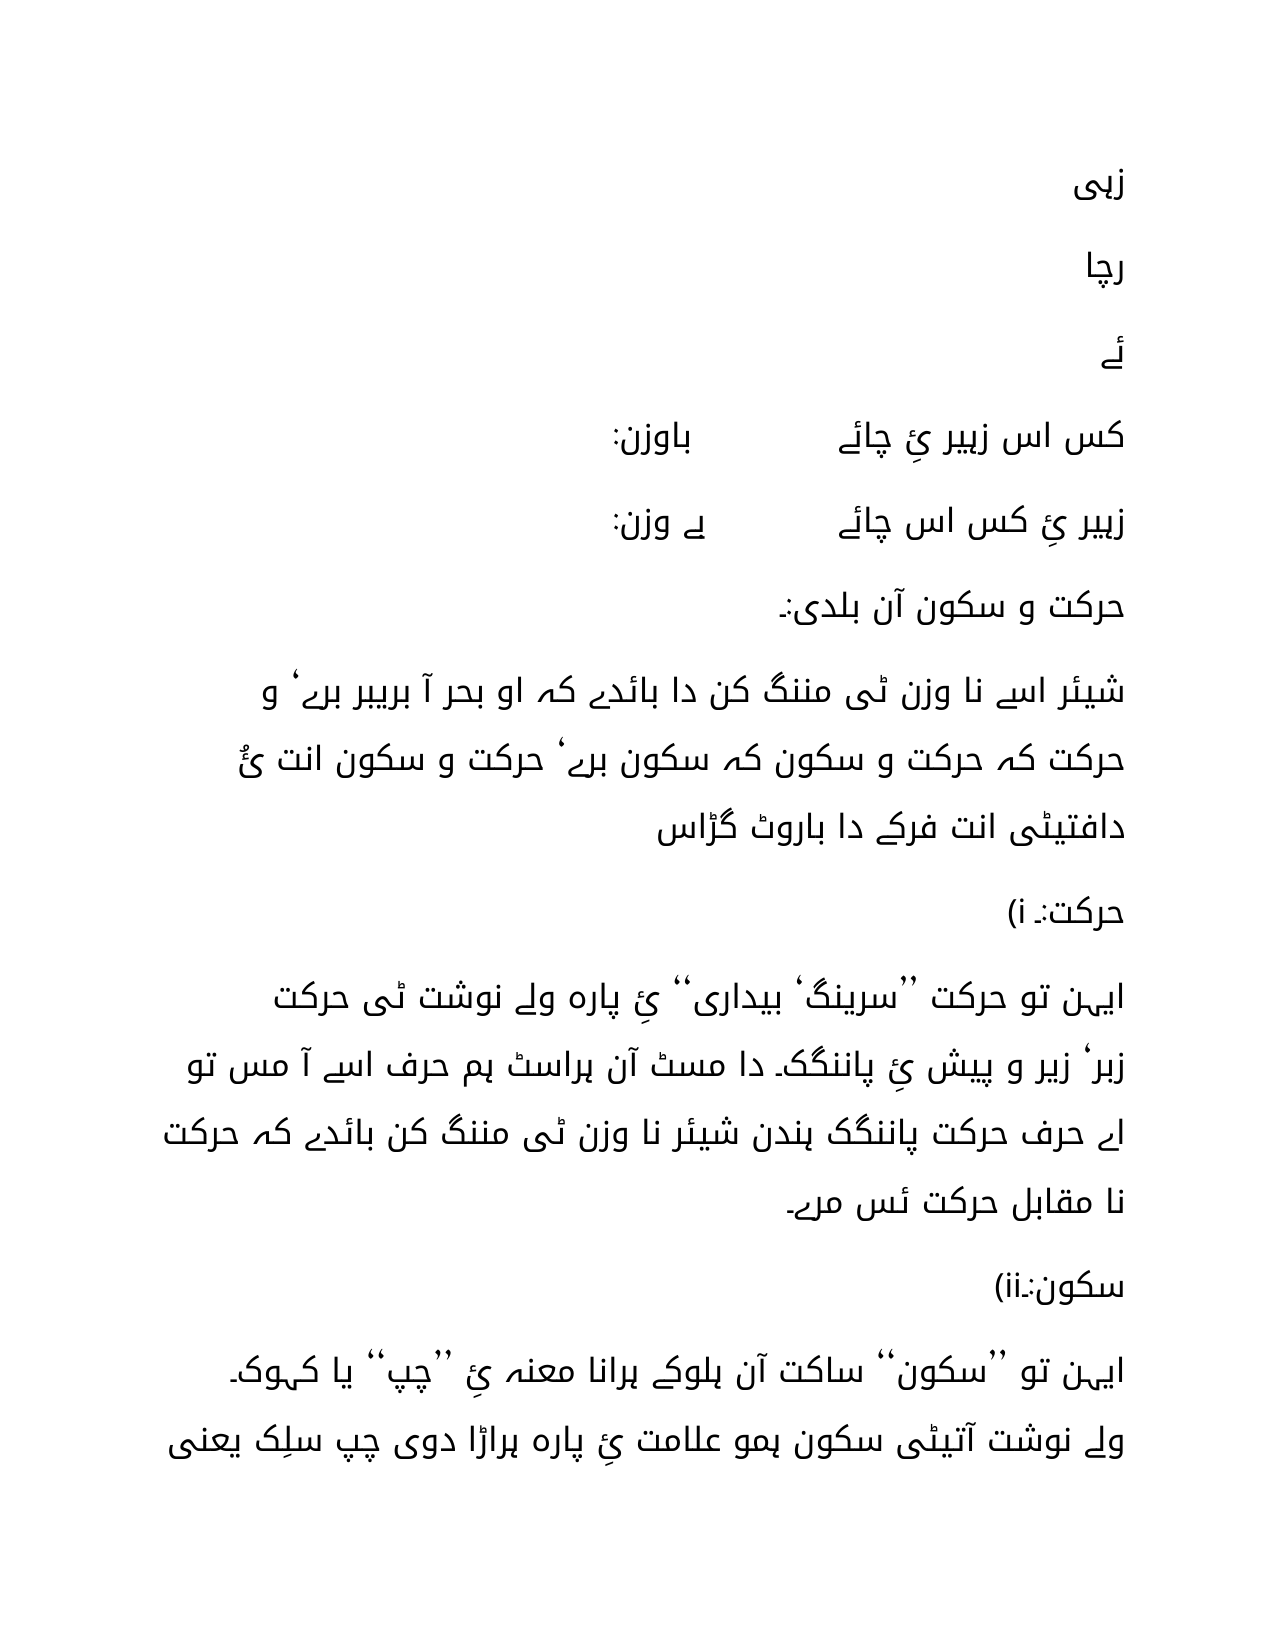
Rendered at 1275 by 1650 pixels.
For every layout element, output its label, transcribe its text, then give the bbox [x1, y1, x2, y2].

text باوزن: کس اس زہیر ئِ چائے [150, 405, 1125, 468]
text (i حرکت:۔ [150, 881, 1125, 944]
text زہی [150, 150, 1125, 213]
text (iiسکون:۔ [150, 1255, 1125, 1318]
text شیئر اسے نا وزن ٹی مننگ کن دا بائدے کہ او بحر آ بریبر برے‘ و حرکت کہ حرکت و سکون کہ سکون برے‘ حرکت و سکون انت ئُ دافتیٹی انت فرکے دا باروٹ گڑاس [150, 659, 1125, 859]
text ئے [150, 320, 1125, 383]
text حرکت و سکون آن بلدی:۔ [150, 574, 1125, 638]
text ایہن تو حرکت ’’سرینگ‘ بیداری‘‘ ئِ پارہ ولے نوشت ٹی حرکت زبر‘ زیر و پیش ئِ پاننگک۔ دا مسٹ آن ہراسٹ ہم حرف اسے آ مس تو اے حرف حرکت پاننگک ہندن شیئر نا وزن ٹی مننگ کن بائدے کہ حرکت نا مقابل حرکت ئس مرے۔ [150, 966, 1125, 1233]
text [150, 1340, 1125, 1472]
text رچا [150, 235, 1125, 298]
text بے وزن: زہیر ئِ کس اس چائے [150, 489, 1125, 553]
